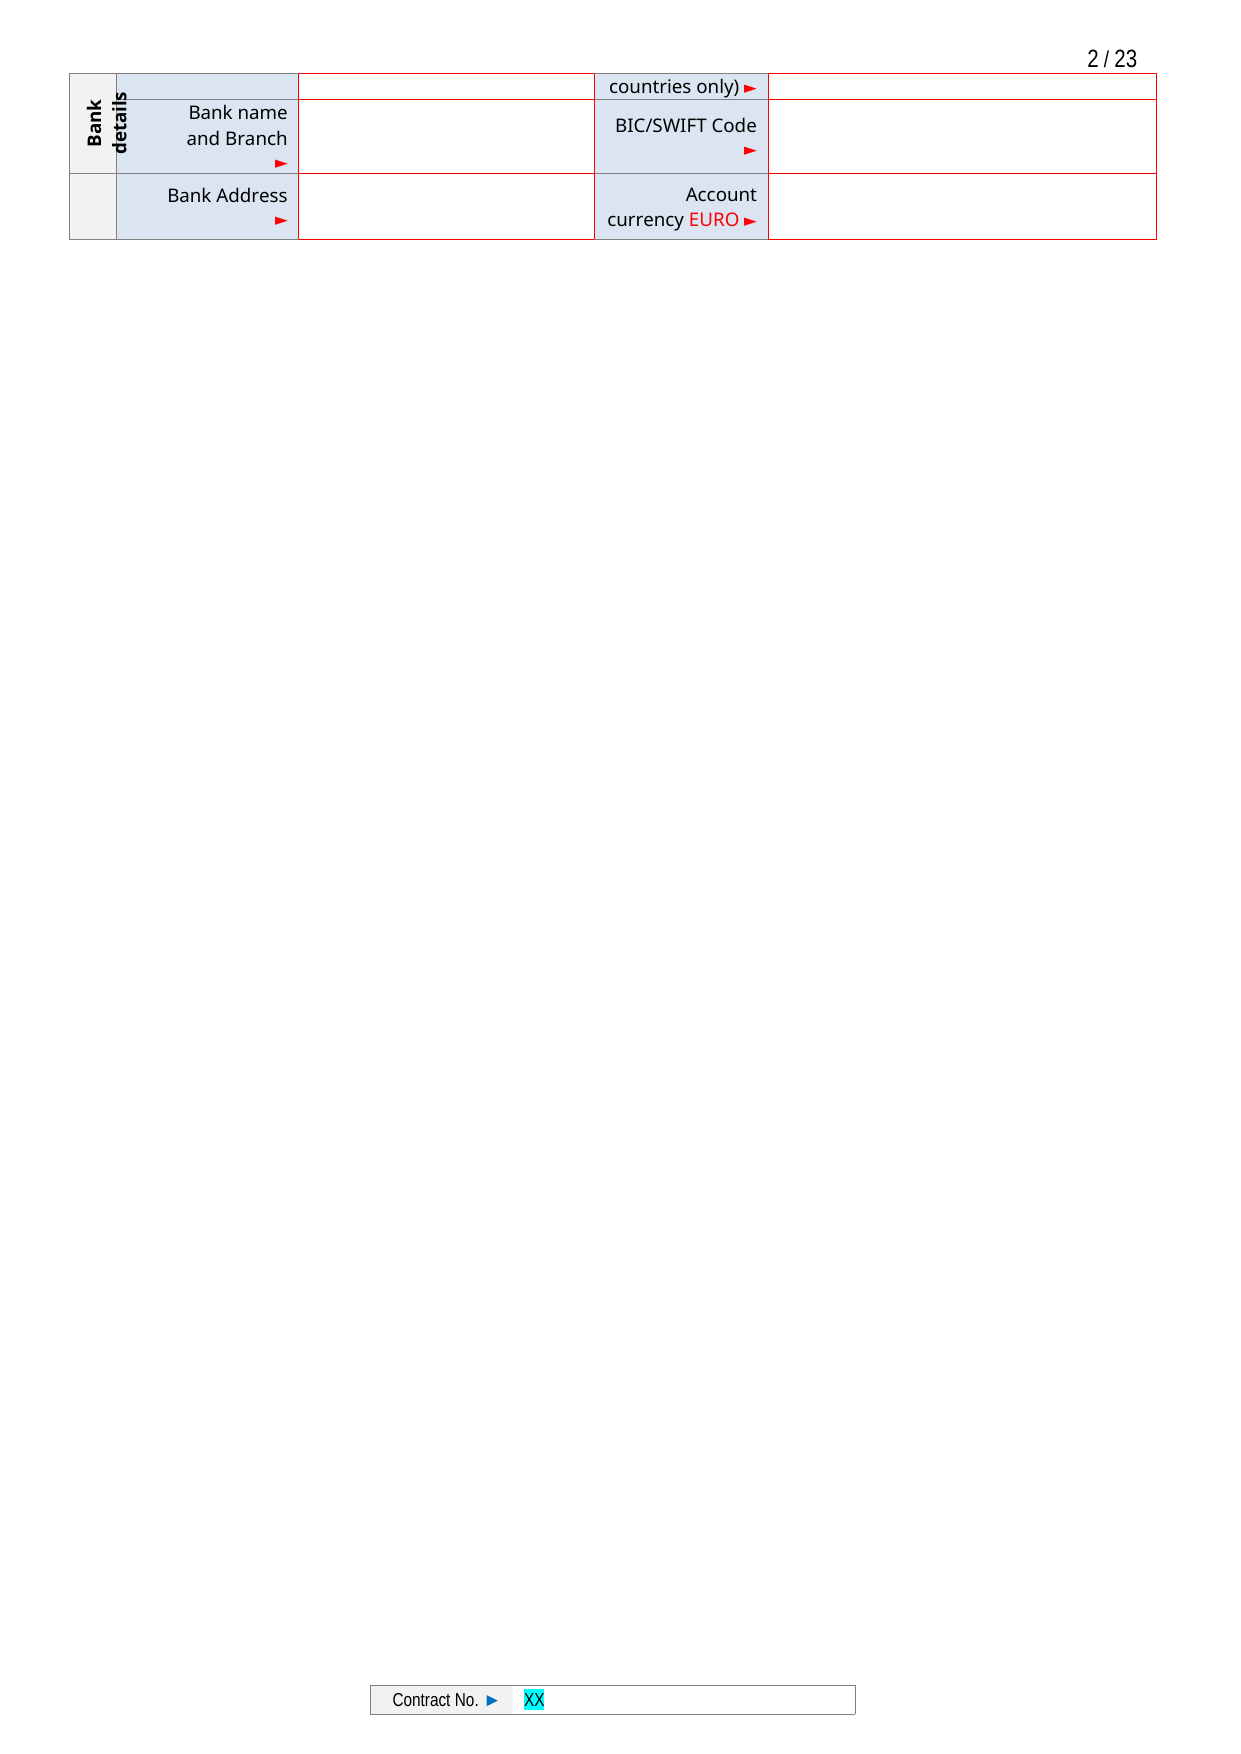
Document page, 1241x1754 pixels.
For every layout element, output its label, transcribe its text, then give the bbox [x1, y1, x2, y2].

table_cell [299, 74, 594, 99]
table_cell Bank Address ► [117, 174, 298, 239]
table_cell [70, 174, 116, 239]
table_cell [769, 100, 1156, 173]
table_cell [299, 100, 594, 173]
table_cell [117, 74, 298, 99]
table_cell BIC/SWIFT Code ► [595, 100, 768, 173]
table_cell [595, 74, 768, 99]
table_cell [299, 174, 594, 239]
table_cell Account currency EURO ► [595, 174, 768, 239]
table_cell [769, 74, 1156, 99]
table_cell [769, 174, 1156, 239]
table_cell Bank name and Branch ► [117, 100, 298, 173]
